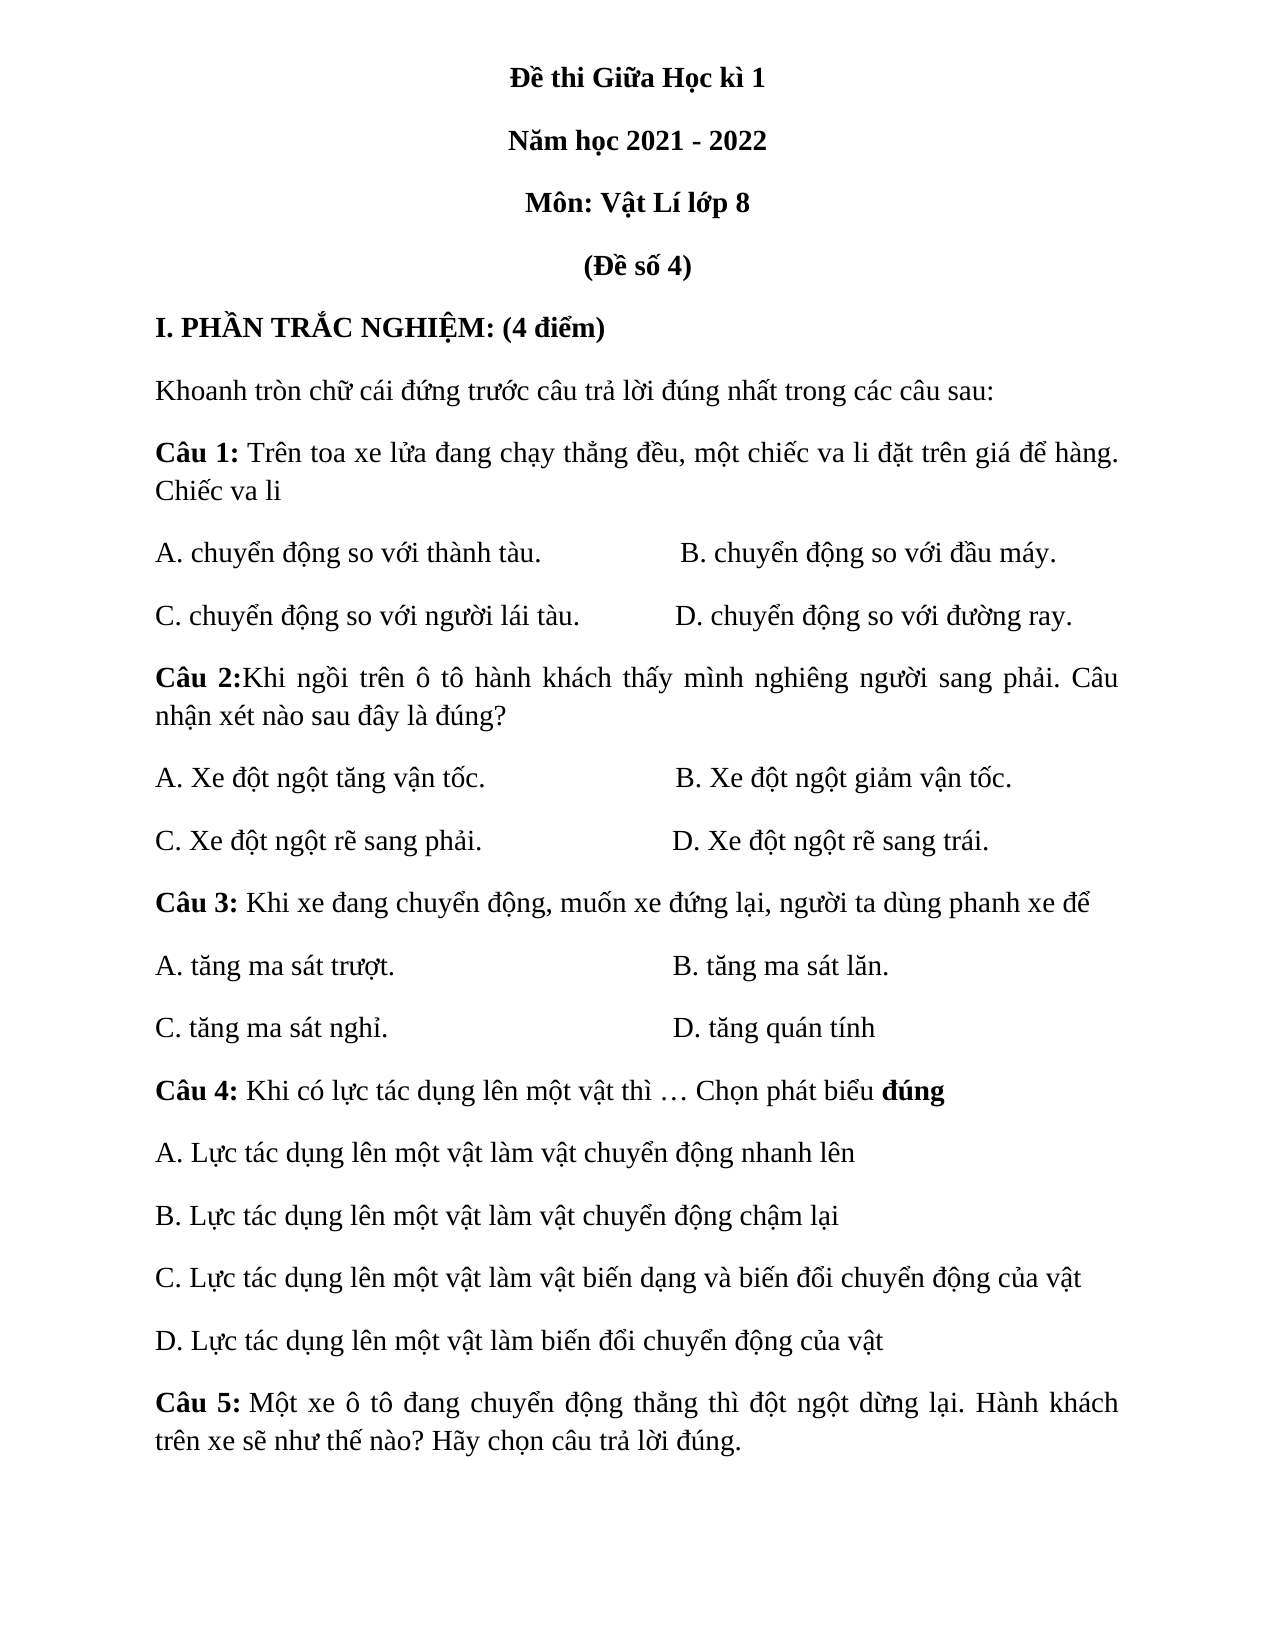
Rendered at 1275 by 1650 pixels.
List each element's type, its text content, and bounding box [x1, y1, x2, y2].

text Câu 2:Khi ngồi trên ô tô hành khách thấy mình nghiêng người sang phải. Câu nhận xét nào sau đây là đúng? [155, 656, 1120, 731]
text B. Lực tác dụng lên một vật làm vật chuyển động chậm lại [155, 1194, 1120, 1231]
text A. Xe đột ngột tăng vận tốc. B. Xe đột ngột giảm vận tốc. [155, 756, 1120, 794]
text Năm học 2021 - 2022 [155, 119, 1120, 156]
text C. Lực tác dụng lên một vật làm vật biến dạng và biến đổi chuyển động của vật [155, 1256, 1120, 1294]
text Đề thi Giữa Học kì 1 [155, 56, 1120, 94]
text A. Lực tác dụng lên một vật làm vật chuyển động nhanh lên [155, 1131, 1120, 1169]
text C. Xe đột ngột rẽ sang phải. D. Xe đột ngột rẽ sang trái. [155, 819, 1120, 856]
text Môn: Vật Lí lớp 8 [155, 181, 1120, 219]
text Câu 1: Trên toa xe lửa đang chạy thẳng đều, một chiếc va li đặt trên giá để hàng. Chiếc va li [155, 431, 1120, 506]
text A. tăng ma sát trượt. B. tăng ma sát lăn. [155, 944, 1120, 981]
text Khoanh tròn chữ cái đứng trước câu trả lời đúng nhất trong các câu sau: [155, 369, 1120, 406]
text C. tăng ma sát nghỉ. D. tăng quán tính [155, 1006, 1120, 1044]
text D. Lực tác dụng lên một vật làm biến đổi chuyển động của vật [155, 1319, 1120, 1356]
text (Đề số 4) [155, 244, 1120, 281]
text Câu 5: Một xe ô tô đang chuyển động thẳng thì đột ngột dừng lại. Hành khách trên xe sẽ như thế nào? Hãy chọn câu trả lời đúng. [155, 1381, 1120, 1456]
text C. chuyển động so với người lái tàu. D. chuyển động so với đường ray. [155, 594, 1120, 631]
text A. chuyển động so với thành tàu. B. chuyển động so với đầu máy. [155, 531, 1120, 569]
text Câu 4: Khi có lực tác dụng lên một vật thì … Chọn phát biểu đúng [155, 1069, 1120, 1106]
text Câu 3: Khi xe đang chuyển động, muốn xe đứng lại, người ta dùng phanh xe để [155, 881, 1120, 919]
text I. PHẦN TRẮC NGHIỆM: (4 điểm) [155, 306, 1120, 344]
